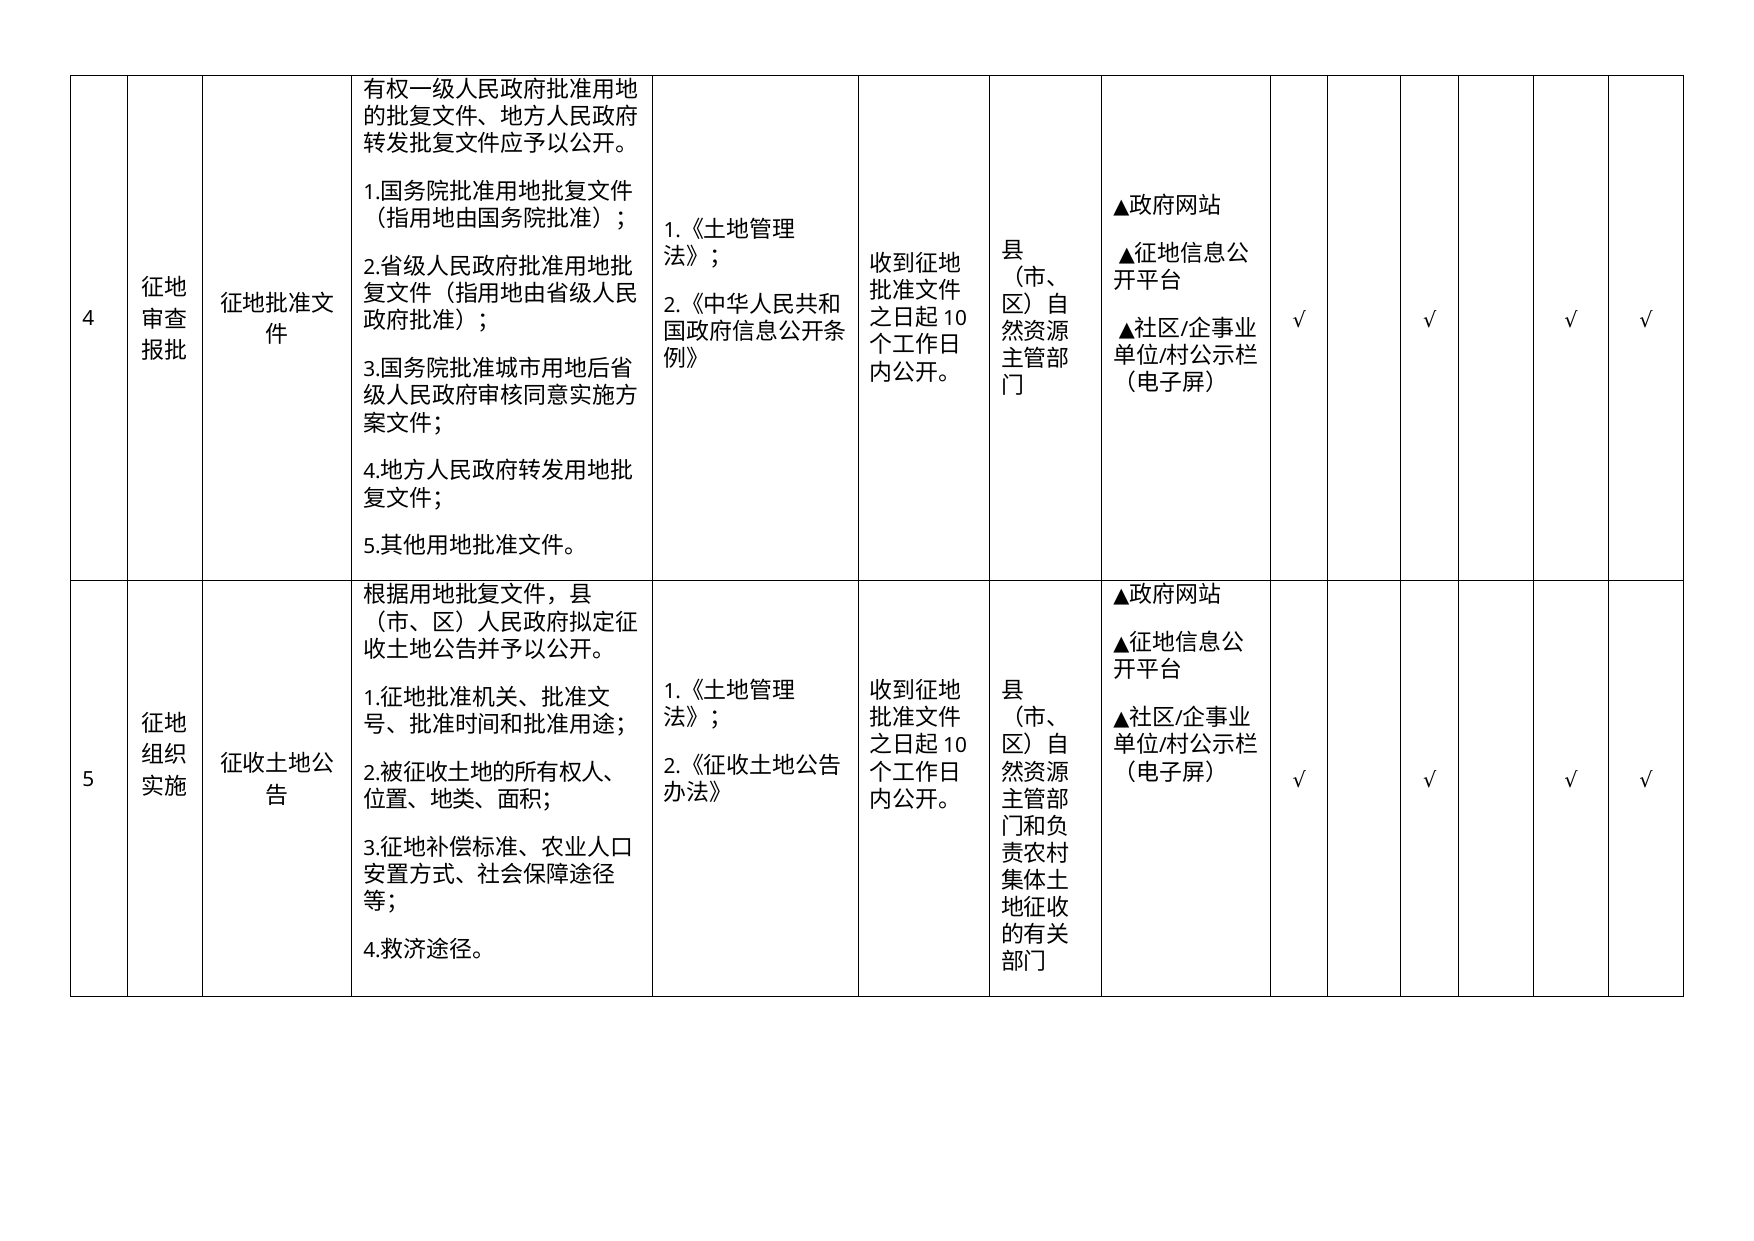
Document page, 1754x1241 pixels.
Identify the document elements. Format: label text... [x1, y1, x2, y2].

table_cell 有权一级人民政府批准用地的批复文件、地方人民政府转发批复文件应予以公开。 1.国务院批准用地批复文件（指用地由国务院批准）； 2.省级人民政府批准用地批复文件（指用地由省级人民政府批准）； 3.国务院批准城市用地后省级人民政府审核同意实施方案文件； 4.地方人民政府转发用地批复文件； 5.其他用地批准文件。 [352, 76, 652, 580]
table_cell 根据用地批复文件，县（市、区）人民政府拟定征收土地公告并予以公开。 1.征地批准机关、批准文号、批准时间和批准用途； 2.被征收土地的所有权人、位置、地类、面积； 3.征地补偿标准、农业人口安置方式、社会保障途径等； 4.救济途径。 [352, 581, 652, 996]
table_cell √ [1271, 76, 1327, 580]
table_cell 4 [71, 76, 127, 580]
table_cell [1328, 76, 1400, 580]
table_cell 征地审查报批 [128, 76, 202, 580]
table_cell √ [1401, 581, 1458, 996]
table_cell 县（市、区）自然资源主管部门 [990, 76, 1101, 580]
table_cell 1.《土地管理法》； 2.《中华人民共和国政府信息公开条例》 [653, 76, 858, 580]
table_cell √ [1609, 76, 1683, 580]
table_cell √ [1401, 76, 1458, 580]
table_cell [990, 581, 1101, 996]
table_cell [1328, 581, 1400, 996]
table_cell ▲政府网站 ▲征地信息公开平台 ▲社区/企事业单位/村公示栏（电子屏） [1102, 581, 1270, 996]
table_cell ▲政府网站 ▲征地信息公开平台 ▲社区/企事业单位/村公示栏（电子屏） [1102, 76, 1270, 580]
table_cell 征地批准文件 [203, 76, 351, 580]
table_cell √ [1609, 581, 1683, 996]
table_cell 征收土地公告 [203, 581, 351, 996]
table_cell √ [1534, 581, 1608, 996]
table_cell 5 [71, 581, 127, 996]
table_cell 1.《土地管理法》； 2.《征收土地公告办法》 [653, 581, 858, 996]
table_cell √ [1271, 581, 1327, 996]
table_cell [1459, 581, 1533, 996]
table_cell 征地组织实施 [128, 581, 202, 996]
table_cell √ [1534, 76, 1608, 580]
table_cell 收到征地批准文件之日起10个工作日内公开。 [859, 76, 989, 580]
table_cell [1459, 76, 1533, 580]
table_cell 收到征地批准文件之日起10个工作日内公开。 [859, 581, 989, 996]
